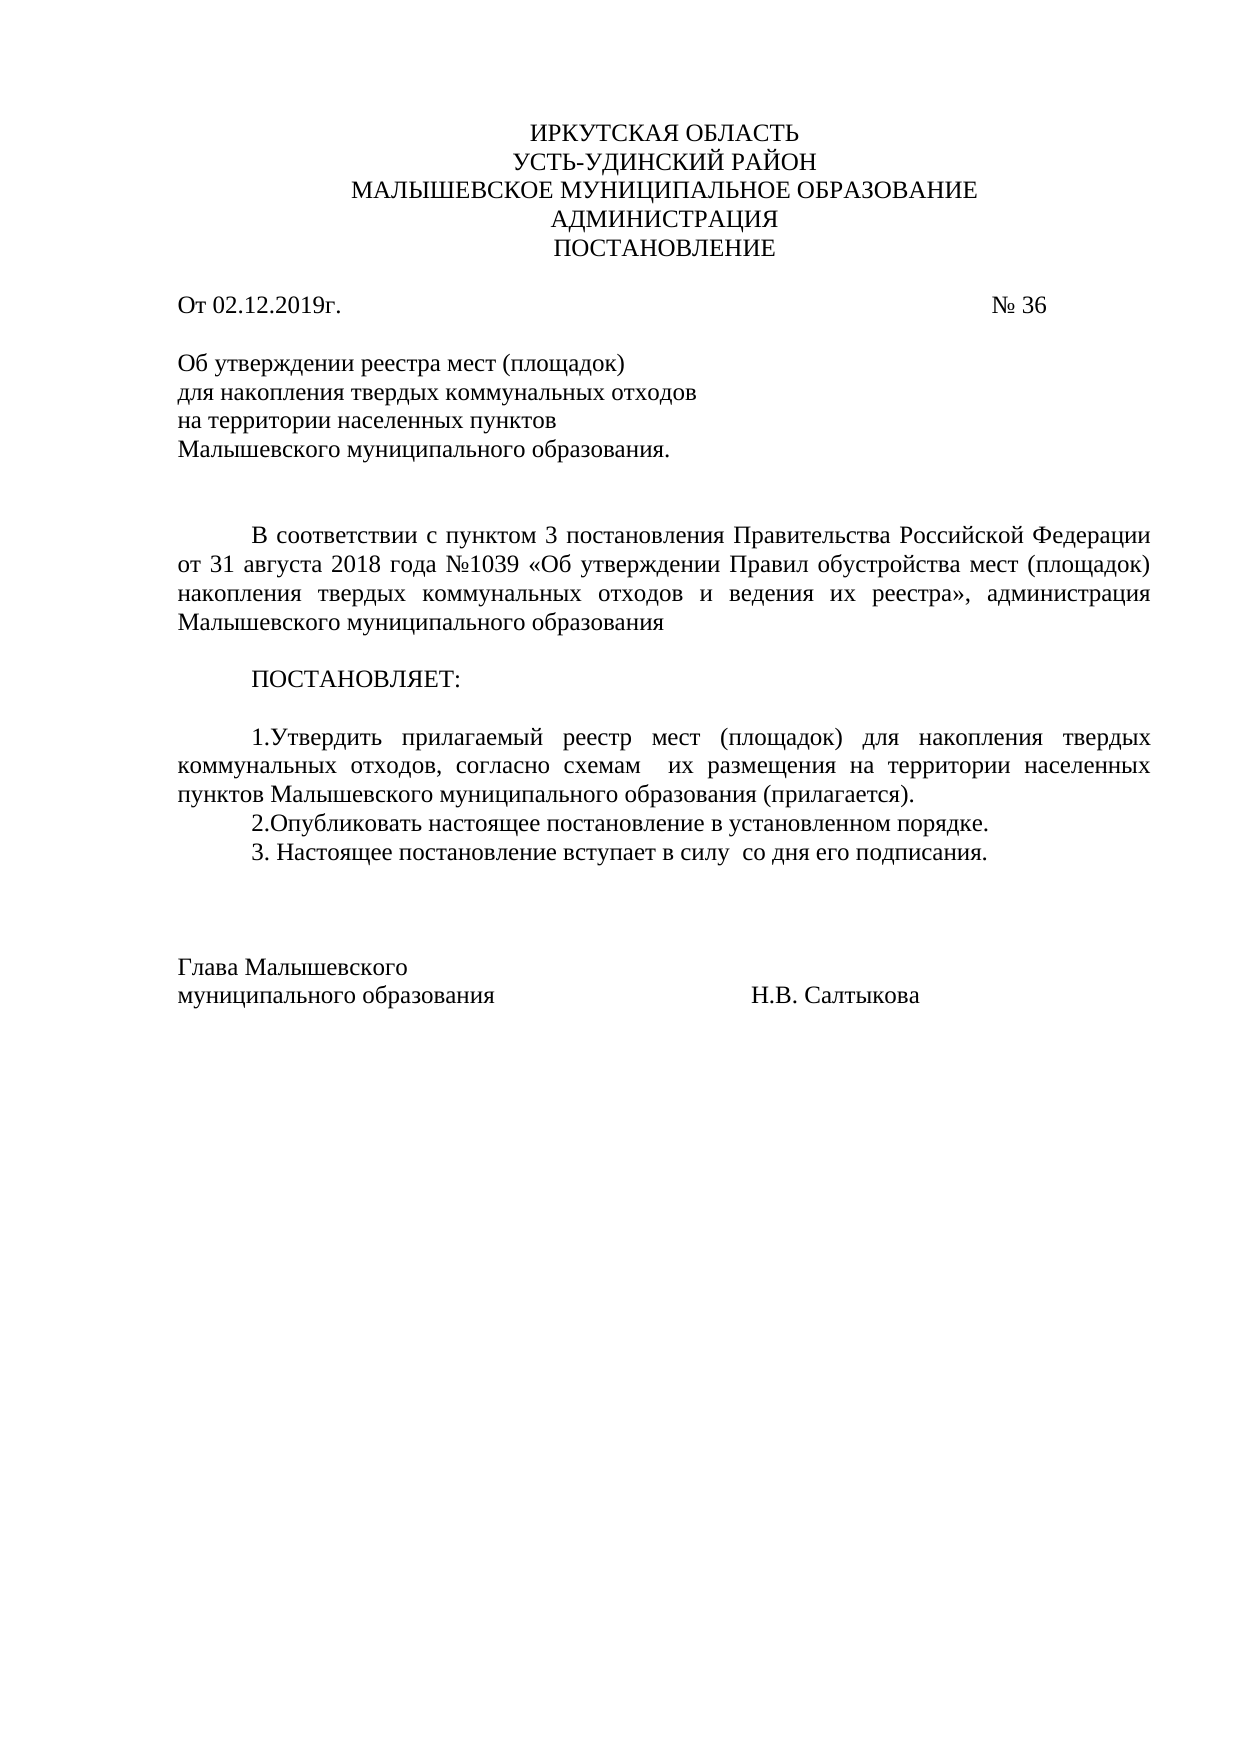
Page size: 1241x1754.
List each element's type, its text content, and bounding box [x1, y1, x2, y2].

text МАЛЫШЕВСКОЕ МУНИЦИПАЛЬНОЕ ОБРАЗОВАНИЕ [177, 176, 1152, 204]
text В соответствии с пунктом 3 постановления Правительства Российской Федерации от 31 августа 2018 года №1039 «Об утверждении Правил обустройства мест (площадок) накопления твердых коммунальных отходов и ведения их реестра», администрация Малышевского муниципального образования [177, 521, 1152, 636]
text на территории населенных пунктов [177, 406, 1152, 434]
text для накопления твердых коммунальных отходов [177, 377, 1152, 406]
text Глава Малышевского [177, 952, 1152, 981]
text муниципального образования Н.В. Салтыкова [177, 981, 1152, 1009]
text ПОСТАНОВЛЕНИЕ [177, 233, 1152, 262]
text УСТЬ-УДИНСКИЙ РАЙОН [177, 147, 1152, 176]
text Малышевского муниципального образования. [177, 434, 1152, 463]
text 1.Утвердить прилагаемый реестр мест (площадок) для накопления твердых коммунальных отходов, согласно схемам их размещения на территории населенных пунктов Малышевского муниципального образования (прилагается). [177, 722, 1152, 808]
text 3. Настоящее постановление вступает в силу со дня его подписания. [177, 837, 1152, 866]
text Об утверждении реестра мест (площадок) [177, 348, 1152, 377]
text От 02.12.2019г. № 36 [177, 291, 1152, 319]
text АДМИНИСТРАЦИЯ [177, 204, 1152, 233]
text ИРКУТСКАЯ ОБЛАСТЬ [177, 118, 1152, 147]
text ПОСТАНОВЛЯЕТ: [177, 664, 1152, 693]
text 2.Опубликовать настоящее постановление в установленном порядке. [177, 808, 1152, 837]
